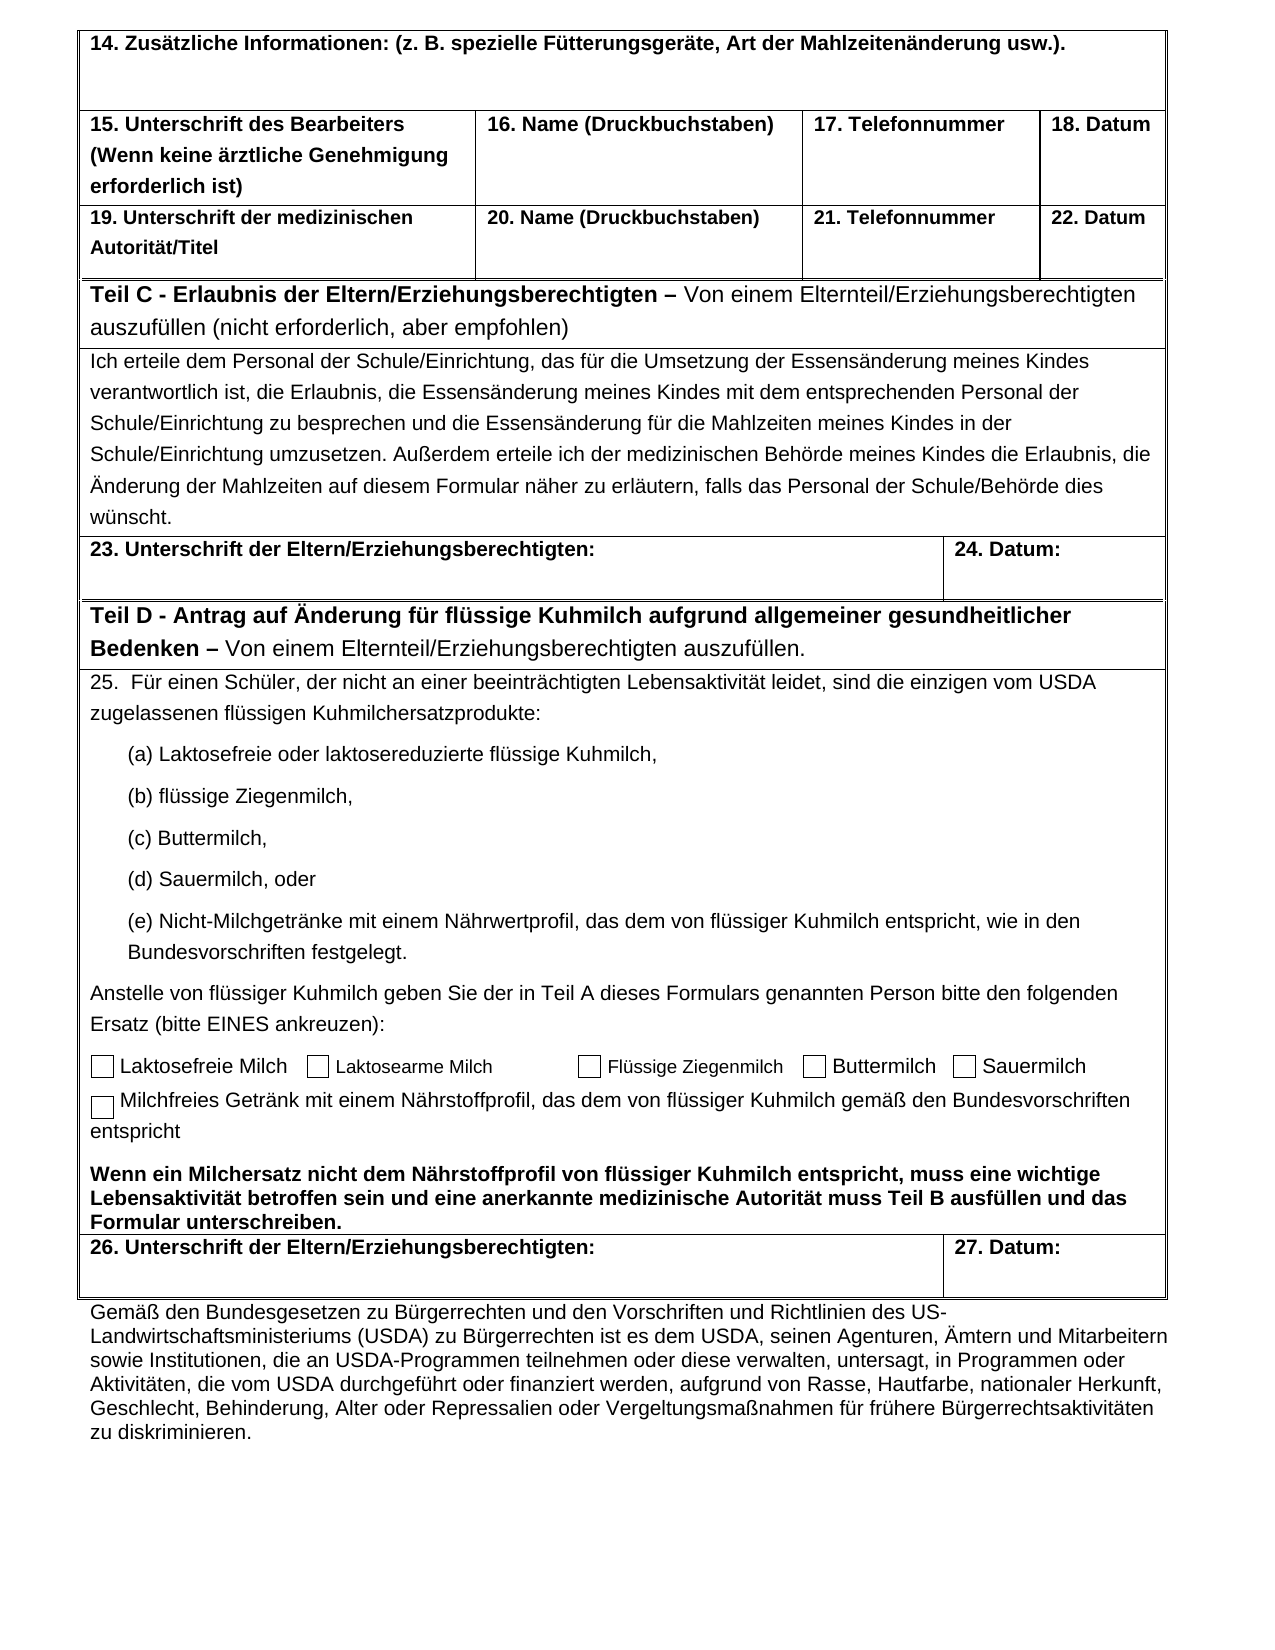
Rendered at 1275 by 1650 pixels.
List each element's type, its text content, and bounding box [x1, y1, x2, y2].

table_cell 27. Datum: [944, 1235, 1165, 1297]
table_cell 26. Unterschrift der Eltern/Erziehungsberechtigten: [80, 1235, 943, 1297]
table_cell 23. Unterschrift der Eltern/Erziehungsberechtigten: [80, 537, 943, 598]
table_cell 15. Unterschrift des Bearbeiters (Wenn keine ärztliche Genehmigung erforderlich ist) [80, 111, 475, 205]
table_cell 14. Zusätzliche Informationen: (z. B. spezielle Fütterungsgeräte, Art der Mahlzeitenänderung usw.). [80, 31, 1165, 110]
table_cell 21. Telefonnummer [803, 206, 1039, 278]
table_cell 18. Datum [1041, 111, 1165, 205]
table_cell Teil C - Erlaubnis der Eltern/Erziehungsberechtigten – Von einem Elternteil/Erziehungsberechtigten auszufüllen (nicht erforderlich, aber empfohlen) [79, 278, 1166, 348]
table_cell 22. Datum [1041, 206, 1165, 278]
table_cell 19. Unterschrift der medizinischen Autorität/Titel [80, 206, 475, 278]
text Gemäß den Bundesgesetzen zu Bürgerrechten und den Vorschriften und Richtlinien des US-Landwirtschaftsministeriums (USDA) zu Bürgerrechten ist es dem USDA, seinen Agenturen, Ämtern und Mitarbeitern sowie Institutionen, die an USDA-Programmen teilnehmen oder diese verwalten, untersagt, in Programmen oder Aktivitäten, die vom USDA durchgeführt oder finanziert werden, aufgrund von Rasse, Hautfarbe, nationaler Herkunft, Geschlecht, Behinderung, Alter oder Repressalien oder Vergeltungsmaßnahmen für frühere Bürgerrechtsaktivitäten zu diskriminieren. [90, 1300, 1177, 1472]
table_cell 24. Datum: [944, 537, 1165, 598]
table_cell 16. Name (Druckbuchstaben) [476, 111, 802, 205]
table_cell 17. Telefonnummer [803, 111, 1039, 205]
table_cell Teil D - Antrag auf Änderung für flüssige Kuhmilch aufgrund allgemeiner gesundheitlicher Bedenken – Von einem Elternteil/Erziehungsberechtigten auszufüllen. [80, 599, 1165, 668]
table_cell Ich erteile dem Personal der Schule/Einrichtung, das für die Umsetzung der Essensänderung meines Kindes verantwortlich ist, die Erlaubnis, die Essensänderung meines Kindes mit dem entsprechenden Personal der Schule/Einrichtung zu besprechen und die Essensänderung für die Mahlzeiten meines Kindes in der Schule/Einrichtung umzusetzen. Außerdem erteile ich der medizinischen Behörde meines Kindes die Erlaubnis, die Änderung der Mahlzeiten auf diesem Formular näher zu erläutern, falls das Personal der Schule/Behörde dies wünscht. [80, 349, 1165, 536]
table_cell 25. Für einen Schüler, der nicht an einer beeinträchtigten Lebensaktivität leidet, sind die einzigen vom USDA zugelassenen flüssigen Kuhmilchersatzprodukte: (a) Laktosefreie oder laktosereduzierte flüssige Kuhmilch, (b) flüssige Ziegenmilch, (c) Buttermilch, (d) Sauermilch, oder (e) Nicht-Milchgetränke mit einem Nährwertprofil, das dem von flüssiger Kuhmilch entspricht, wie in den Bundesvorschriften festgelegt. Anstelle von flüssiger Kuhmilch geben Sie der in Teil A dieses Formulars genannten Person bitte den folgenden Ersatz (bitte EINES ankreuzen): Laktosefreie Milch Laktosearme Milch Flüssige Ziegenmilch Buttermilch Sauermilch Milchfreies Getränk mit einem Nährstoffprofil, das dem von flüssiger Kuhmilch gemäß den Bundesvorschriften entspricht Wenn ein Milchersatz nicht dem Nährstoffprofil von flüssiger Kuhmilch entspricht, muss eine wichtige Lebensaktivität betroffen sein und eine anerkannte medizinische Autorität muss Teil B ausfüllen und das Formular unterschreiben. [80, 670, 1165, 1234]
table_cell 20. Name (Druckbuchstaben) [476, 206, 802, 278]
